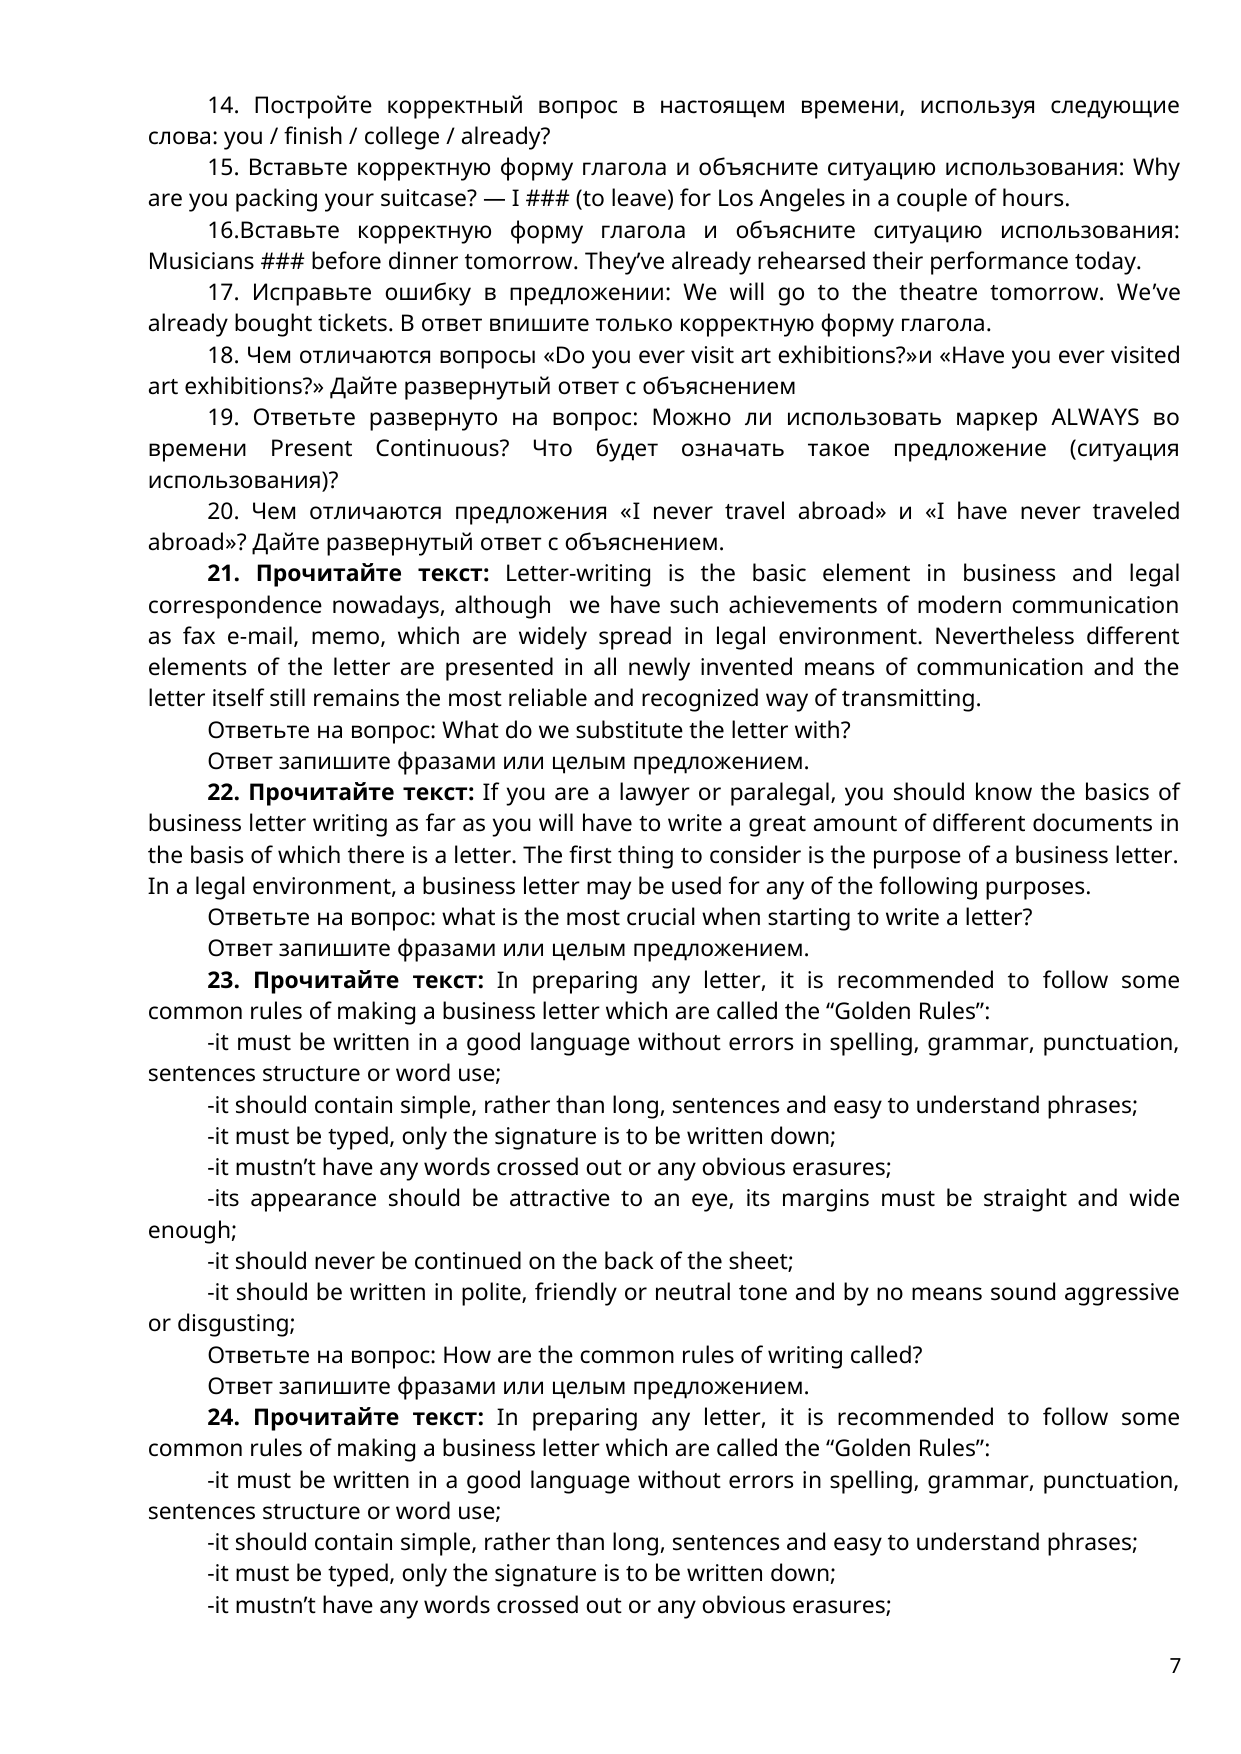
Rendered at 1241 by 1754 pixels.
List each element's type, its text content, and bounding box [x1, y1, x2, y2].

text 22. Прочитайте текст: If you are a lawyer or paralegal, you should know the basics of business letter writing as far as you will have to write a great amount of different documents in the basis of which there is a letter. The first thing to consider is the purpose of a business letter. In a legal environment, a business letter may be used for any of the following purposes. [148, 776, 1181, 901]
text -it mustn’t have any words crossed out or any obvious erasures; [148, 1589, 1181, 1620]
text Ответьте на вопрос: What do we substitute the letter with? [148, 714, 1181, 745]
text 15. Вставьте корректную форму глагола и объясните ситуацию использования: Why are you packing your suitcase? — I ### (to leave) for Los Angeles in a couple of hours. [148, 151, 1181, 214]
text 16.Вставьте корректную форму глагола и объясните ситуацию использования: Musicians ### before dinner tomorrow. They’ve already rehearsed their performance today. [148, 214, 1181, 276]
text 18. Чем отличаются вопросы «Do you ever visit art exhibitions?»и «Have you ever visited art exhibitions?» Дайте развернутый ответ с объяснением [148, 339, 1181, 401]
text -it must be typed, only the signature is to be written down; [148, 1557, 1181, 1589]
text -it should never be continued on the back of the sheet; [148, 1245, 1181, 1276]
text Ответьте на вопрос: what is the most crucial when starting to write a letter? [148, 901, 1181, 932]
text -it must be written in a good language without errors in spelling, grammar, punctuation, sentences structure or word use; [148, 1464, 1181, 1526]
text Ответьте на вопрос: How are the common rules of writing called? [148, 1339, 1181, 1370]
text -it should contain simple, rather than long, sentences and easy to understand phrases; [148, 1526, 1181, 1557]
text 14. Постройте корректный вопрос в настоящем времени, используя следующие слова: you / finish / college / already? [148, 89, 1181, 151]
text -it should contain simple, rather than long, sentences and easy to understand phrases; [148, 1089, 1181, 1120]
text 24. Прочитайте текст: In preparing any letter, it is recommended to follow some common rules of making a business letter which are called the “Golden Rules”: [148, 1401, 1181, 1464]
text 23. Прочитайте текст: In preparing any letter, it is recommended to follow some common rules of making a business letter which are called the “Golden Rules”: [148, 964, 1181, 1026]
text -it mustn’t have any words crossed out or any obvious erasures; [148, 1151, 1181, 1182]
text 19. Ответьте развернуто на вопрос: Можно ли использовать маркер ALWAYS во времени Present Continuous? Что будет означать такое предложение (ситуация использования)? [148, 401, 1181, 495]
text -it must be written in a good language without errors in spelling, grammar, punctuation, sentences structure or word use; [148, 1026, 1181, 1089]
text Ответ запишите фразами или целым предложением. [148, 1370, 1181, 1401]
text 17. Исправьте ошибку в предложении: We will go to the theatre tomorrow. We’ve already bought tickets. В ответ впишите только корректную форму глагола. [148, 276, 1181, 339]
text 20. Чем отличаются предложения «I never travel abroad» и «I have never traveled abroad»? Дайте развернутый ответ с объяснением. [148, 495, 1181, 557]
text -it must be typed, only the signature is to be written down; [148, 1120, 1181, 1151]
text -it should be written in polite, friendly or neutral tone and by no means sound aggressive or disgusting; [148, 1276, 1181, 1339]
text Ответ запишите фразами или целым предложением. [148, 745, 1181, 776]
text -its appearance should be attractive to an eye, its margins must be straight and wide enough; [148, 1182, 1181, 1245]
text Ответ запишите фразами или целым предложением. [148, 932, 1181, 964]
text 21. Прочитайте текст: Letter-writing is the basic element in business and legal correspondence nowadays, although we have such achievements of modern communication as fax e-mail, memo, which are widely spread in legal environment. Nevertheless different elements of the letter are presented in all newly invented means of communication and the letter itself still remains the most reliable and recognized way of transmitting. [148, 557, 1181, 714]
